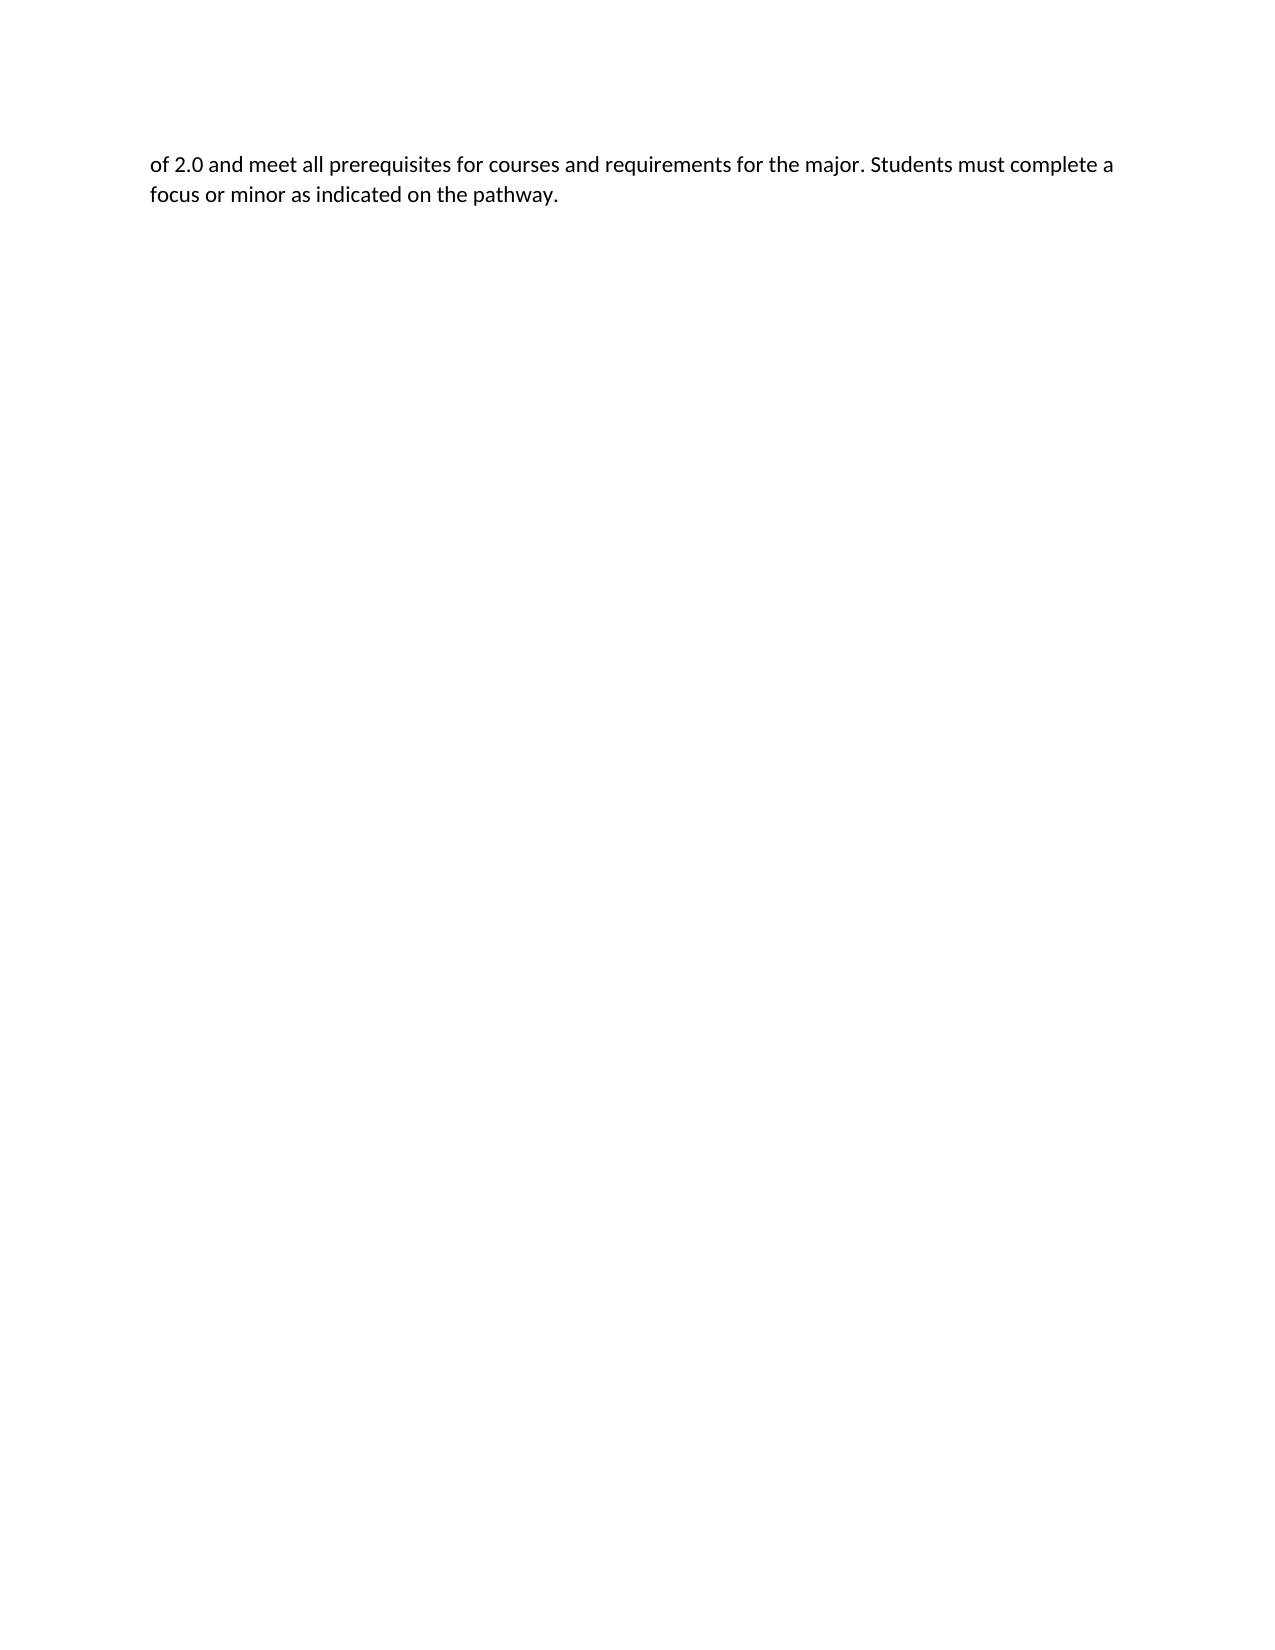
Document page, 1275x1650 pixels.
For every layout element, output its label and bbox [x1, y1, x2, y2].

text [150, 150, 1125, 208]
